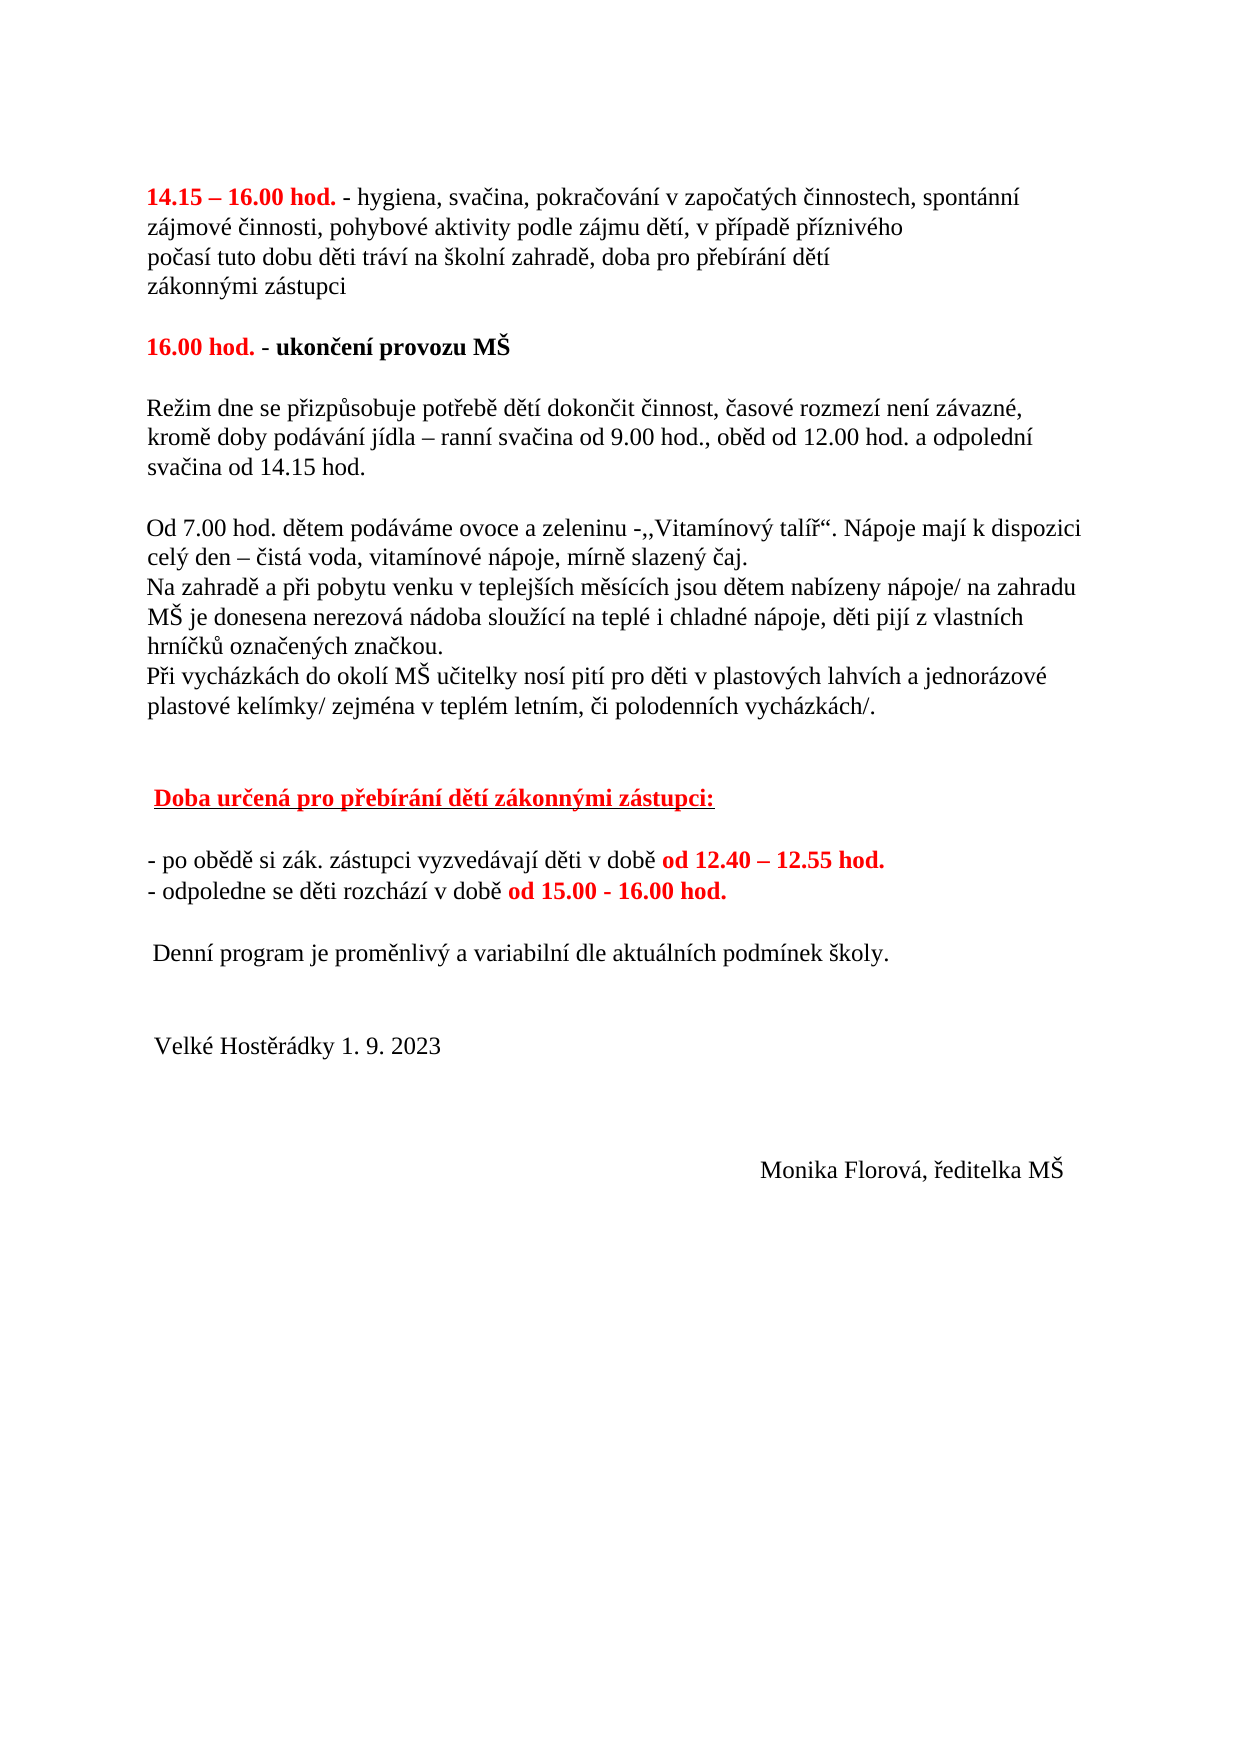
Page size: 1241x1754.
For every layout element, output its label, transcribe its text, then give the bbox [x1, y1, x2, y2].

text Při vycházkách do okolí MŠ učitelky nosí pití pro děti v plastových lahvích a jednorázové plastové kelímky/ zejména v teplém letním, či polodenních vycházkách/. [146, 661, 1092, 719]
text Velké Hostěrádky 1. 9. 2023 [147, 1031, 1092, 1060]
text Monika Florová, ředitelka MŠ [147, 1155, 1092, 1184]
text 16.00 hod. - ukončení provozu MŠ [146, 332, 1092, 361]
text Denní program je proměnlivý a variabilní dle aktuálních podmínek školy. [146, 938, 1092, 967]
text 14.15 – 16.00 hod. - hygiena, svačina, pokračování v započatých činnostech, spontánní zájmové činnosti, pohybové aktivity podle zájmu dětí, v případě příznivého počasí tuto dobu děti tráví na školní zahradě, doba pro přebírání dětí zákonnými zástupci [146, 182, 1066, 300]
list odpoledne se děti rozchází v době od 15.00 - 16.00 hod. [147, 876, 1092, 904]
text Doba určená pro přebírání dětí zákonnými zástupci: [147, 783, 1092, 811]
list po obědě si zák. zástupci vyzvedávají děti v době od 12.40 – 12.55 hod. [147, 845, 1092, 873]
text Na zahradě a při pobytu venku v teplejších měsících jsou dětem nabízeny nápoje/ na zahradu MŠ je donesena nerezová nádoba sloužící na teplé i chladné nápoje, děti pijí z vlastních hrníčků označených značkou. [146, 572, 1092, 660]
text Od 7.00 hod. dětem podáváme ovoce a zeleninu -,,Vitamínový talíř“. Nápoje mají k dispozici celý den – čistá voda, vitamínové nápoje, mírně slazený čaj. [146, 513, 1092, 571]
text Režim dne se přizpůsobuje potřebě dětí dokončit činnost, časové rozmezí není závazné, kromě doby podávání jídla – ranní svačina od 9.00 hod., oběd od 12.00 hod. a odpolední svačina od 14.15 hod. [146, 393, 1092, 481]
